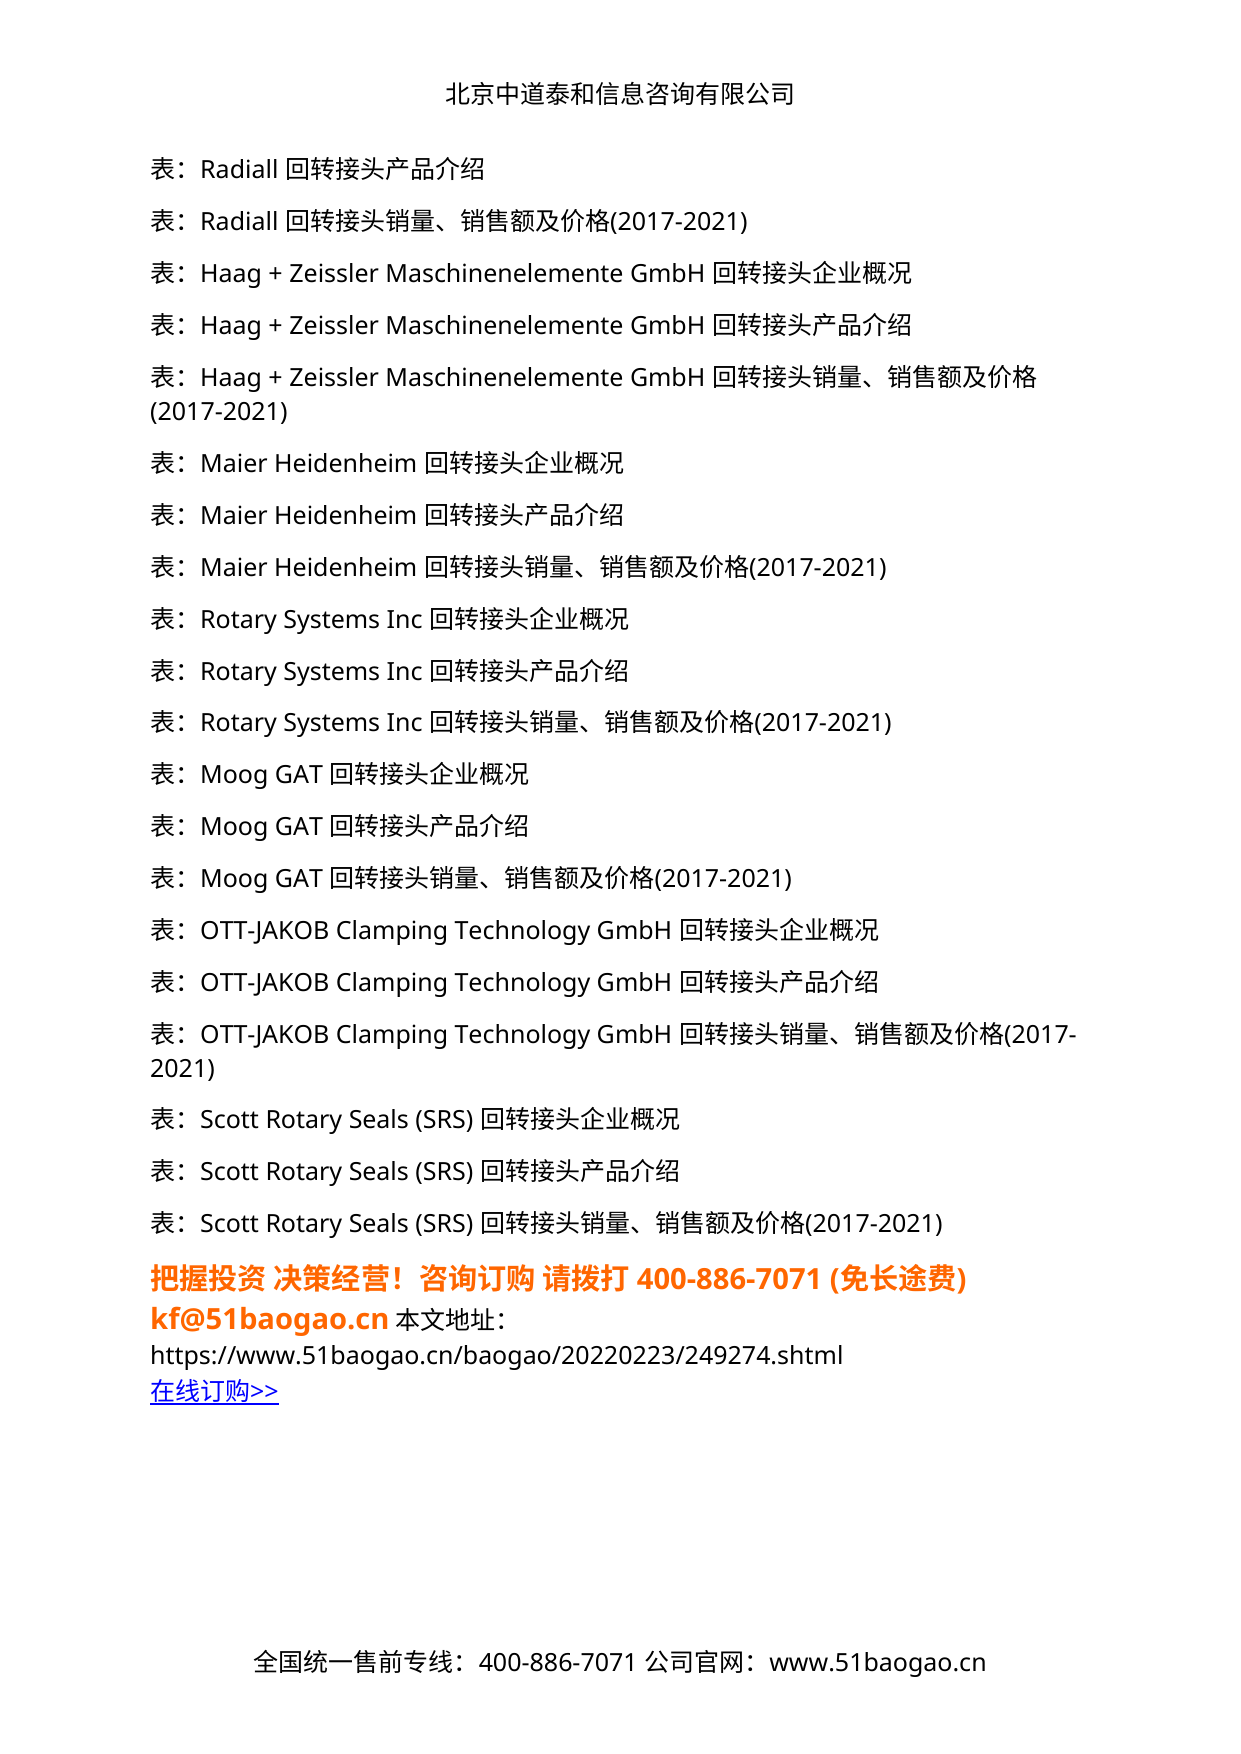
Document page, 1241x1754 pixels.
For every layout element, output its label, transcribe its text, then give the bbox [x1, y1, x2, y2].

text 表：Rotary Systems Inc 回转接头销量、销售额及价格(2017-2021) [150, 703, 1090, 739]
text 表：Scott Rotary Seals (SRS) 回转接头产品介绍 [150, 1152, 1090, 1188]
text 表：Haag + Zeissler Maschinenelemente GmbH 回转接头销量、销售额及价格(2017-2021) [150, 357, 1090, 428]
text 表：Haag + Zeissler Maschinenelemente GmbH 回转接头企业概况 [150, 254, 1090, 290]
text 表：Maier Heidenheim 回转接头销量、销售额及价格(2017-2021) [150, 547, 1090, 583]
text 表：Radiall 回转接头产品介绍 [150, 150, 1090, 186]
text 表：OTT-JAKOB Clamping Technology GmbH 回转接头企业概况 [150, 910, 1090, 947]
text 表：Rotary Systems Inc 回转接头产品介绍 [150, 651, 1090, 687]
text 表：Radiall 回转接头销量、销售额及价格(2017-2021) [150, 202, 1090, 238]
text 表：Moog GAT 回转接头销量、销售额及价格(2017-2021) [150, 858, 1090, 895]
text 表：Scott Rotary Seals (SRS) 回转接头企业概况 [150, 1100, 1090, 1136]
text 表：Scott Rotary Seals (SRS) 回转接头销量、销售额及价格(2017-2021) [150, 1204, 1090, 1240]
text 表：Haag + Zeissler Maschinenelemente GmbH 回转接头产品介绍 [150, 306, 1090, 342]
text 在线订购>> [150, 1372, 1090, 1408]
text 表：Moog GAT 回转接头产品介绍 [150, 807, 1090, 843]
text 把握投资 决策经营！咨询订购 请拨打 400-886-7071 (免长途费) kf@51baogao.cn本文地址：https://www.51baogao.cn/baogao/20220223/249274.shtml [150, 1256, 1090, 1372]
text 表：Moog GAT 回转接头企业概况 [150, 755, 1090, 791]
text 表：OTT-JAKOB Clamping Technology GmbH 回转接头销量、销售额及价格(2017-2021) [150, 1014, 1090, 1084]
text 表：Rotary Systems Inc 回转接头企业概况 [150, 599, 1090, 635]
text 表：Maier Heidenheim 回转接头企业概况 [150, 443, 1090, 480]
text 表：Maier Heidenheim 回转接头产品介绍 [150, 495, 1090, 532]
text 表：OTT-JAKOB Clamping Technology GmbH 回转接头产品介绍 [150, 962, 1090, 998]
